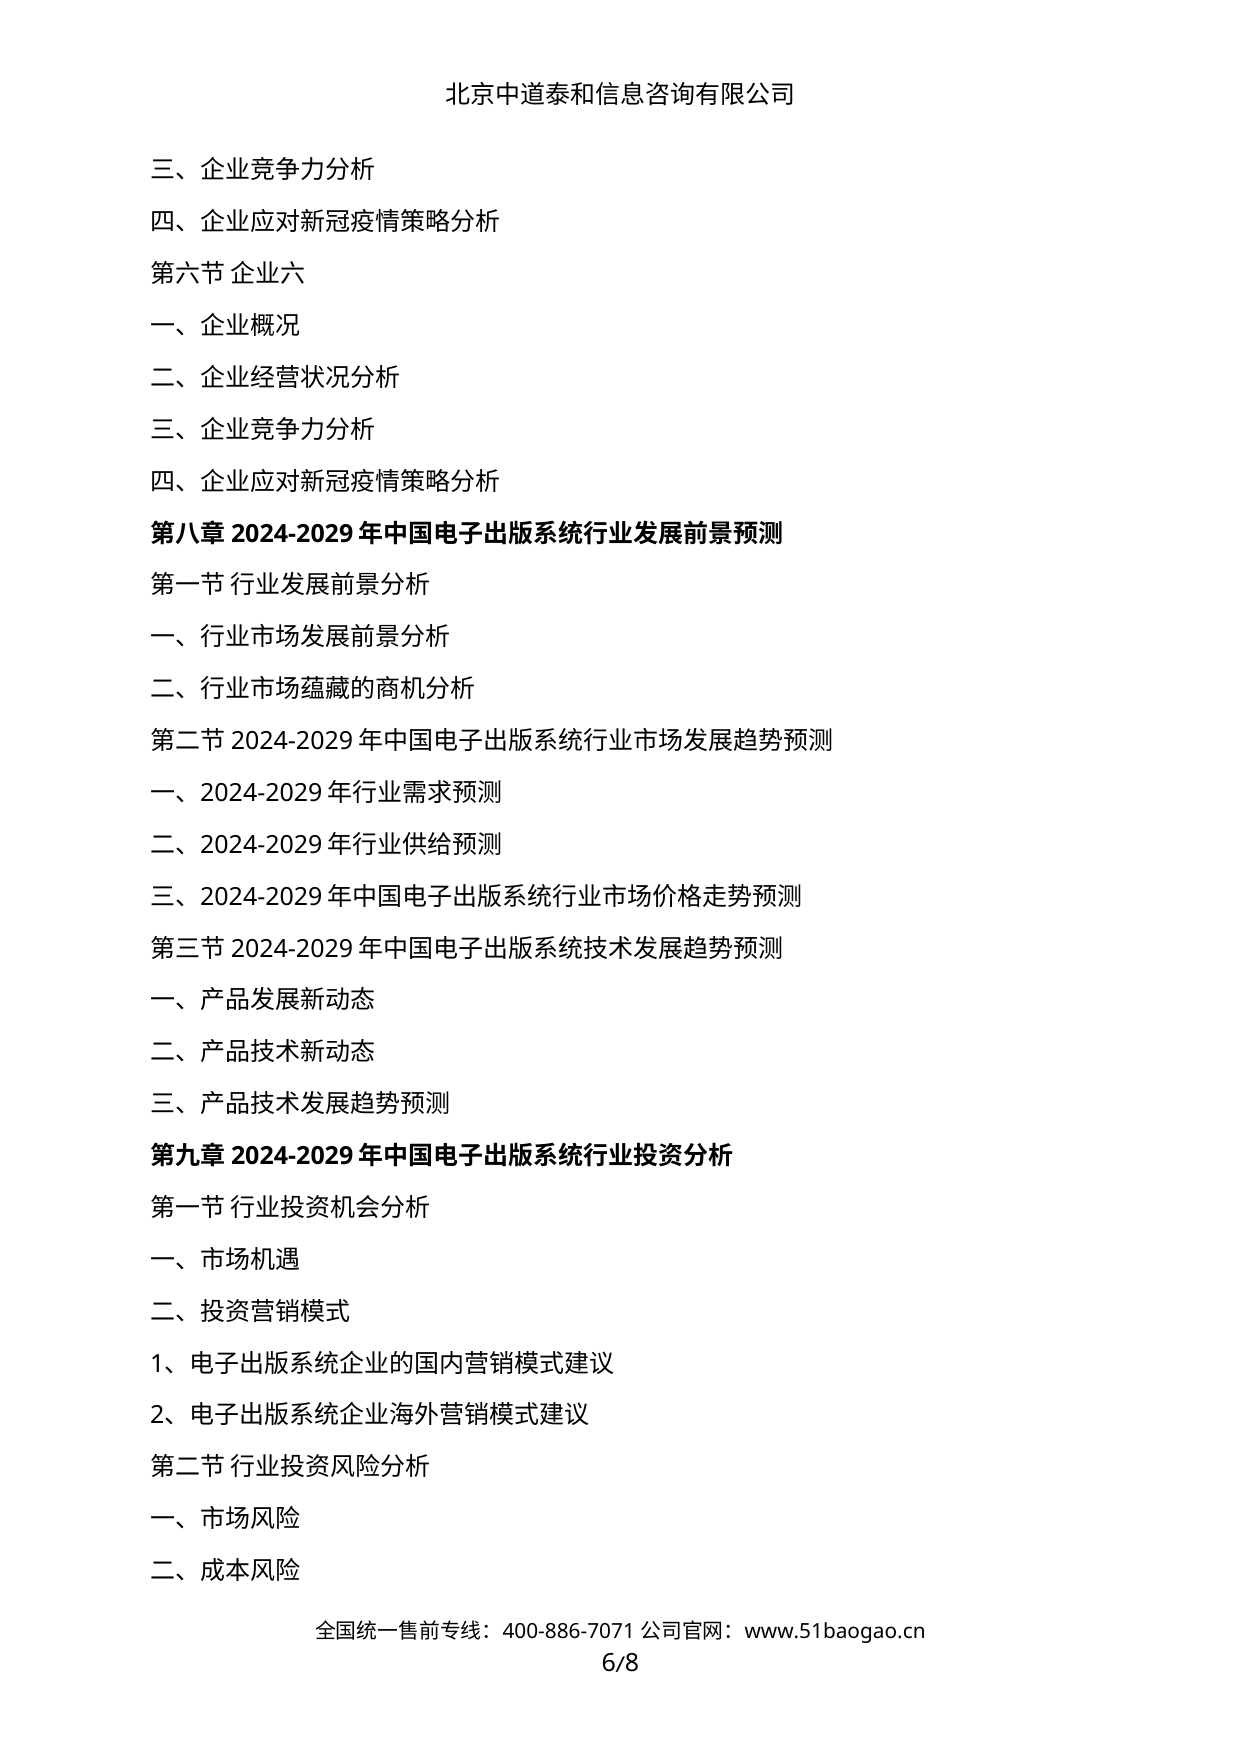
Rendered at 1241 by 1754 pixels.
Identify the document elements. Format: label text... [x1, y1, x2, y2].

text 第一节 行业发展前景分析 [150, 565, 1090, 601]
text 2、电子出版系统企业海外营销模式建议 [150, 1395, 1090, 1431]
text 第九章 2024-2029年中国电子出版系统行业投资分析 [150, 1136, 1090, 1172]
text 三、产品技术发展趋势预测 [150, 1084, 1090, 1120]
text 二、2024-2029年行业供给预测 [150, 824, 1090, 861]
text 第二节 行业投资风险分析 [150, 1447, 1090, 1483]
text 第三节 2024-2029年中国电子出版系统技术发展趋势预测 [150, 928, 1090, 964]
text 二、产品技术新动态 [150, 1032, 1090, 1068]
text 一、市场机遇 [150, 1239, 1090, 1276]
text 四、企业应对新冠疫情策略分析 [150, 461, 1090, 497]
text 一、产品发展新动态 [150, 980, 1090, 1016]
text 一、市场风险 [150, 1499, 1090, 1535]
text 第一节 行业投资机会分析 [150, 1187, 1090, 1224]
text 1、电子出版系统企业的国内营销模式建议 [150, 1343, 1090, 1379]
text 三、2024-2029年中国电子出版系统行业市场价格走势预测 [150, 876, 1090, 912]
text 二、行业市场蕴藏的商机分析 [150, 669, 1090, 705]
text 二、企业经营状况分析 [150, 357, 1090, 394]
text 第八章 2024-2029年中国电子出版系统行业发展前景预测 [150, 513, 1090, 549]
text 三、企业竞争力分析 [150, 409, 1090, 446]
text 二、成本风险 [150, 1551, 1090, 1587]
text 一、行业市场发展前景分析 [150, 617, 1090, 653]
text 三、企业竞争力分析 [150, 150, 1090, 186]
text 二、投资营销模式 [150, 1291, 1090, 1327]
text 一、企业概况 [150, 306, 1090, 342]
text 一、2024-2029年行业需求预测 [150, 772, 1090, 809]
text 第六节 企业六 [150, 254, 1090, 290]
text 第二节 2024-2029年中国电子出版系统行业市场发展趋势预测 [150, 721, 1090, 757]
text 四、企业应对新冠疫情策略分析 [150, 202, 1090, 238]
